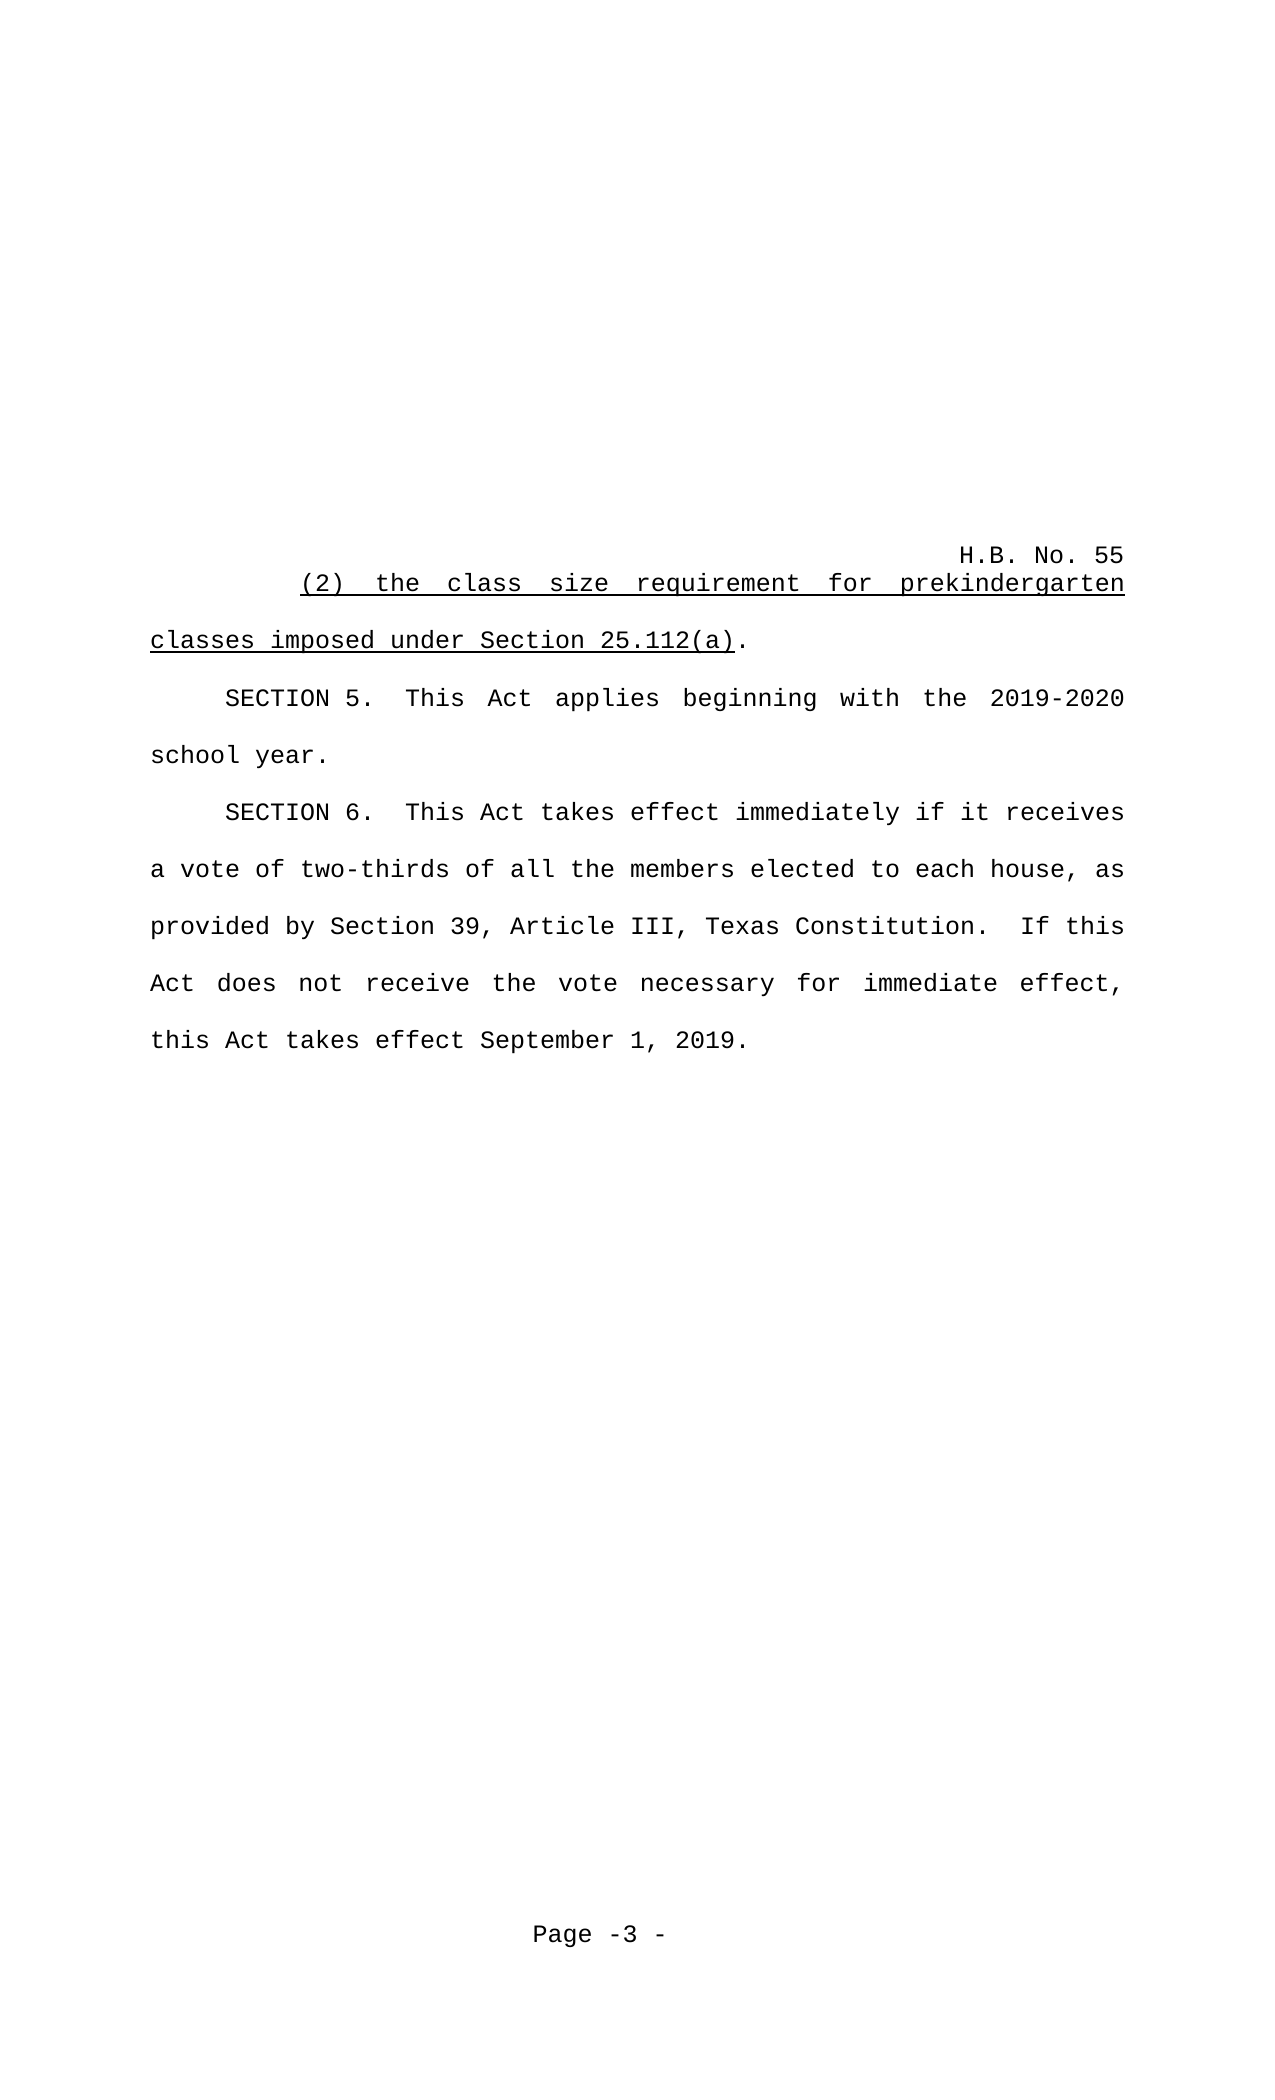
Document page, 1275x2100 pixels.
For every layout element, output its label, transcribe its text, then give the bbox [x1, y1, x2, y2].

text (2) the class size requirement for prekindergarten classes imposed under Section 25.112(a). [150, 571, 1125, 656]
text SECTION 5. This Act applies beginning with the 2019-2020 school year. [150, 685, 1125, 771]
text SECTION 6. This Act takes effect immediately if it receives a vote of two-thirds of all the members elected to each house, as provided by Section 39, Article III, Texas Constitution. If this Act does not receive the vote necessary for immediate effect, this Act takes effect September 1, 2019. [150, 799, 1125, 1056]
